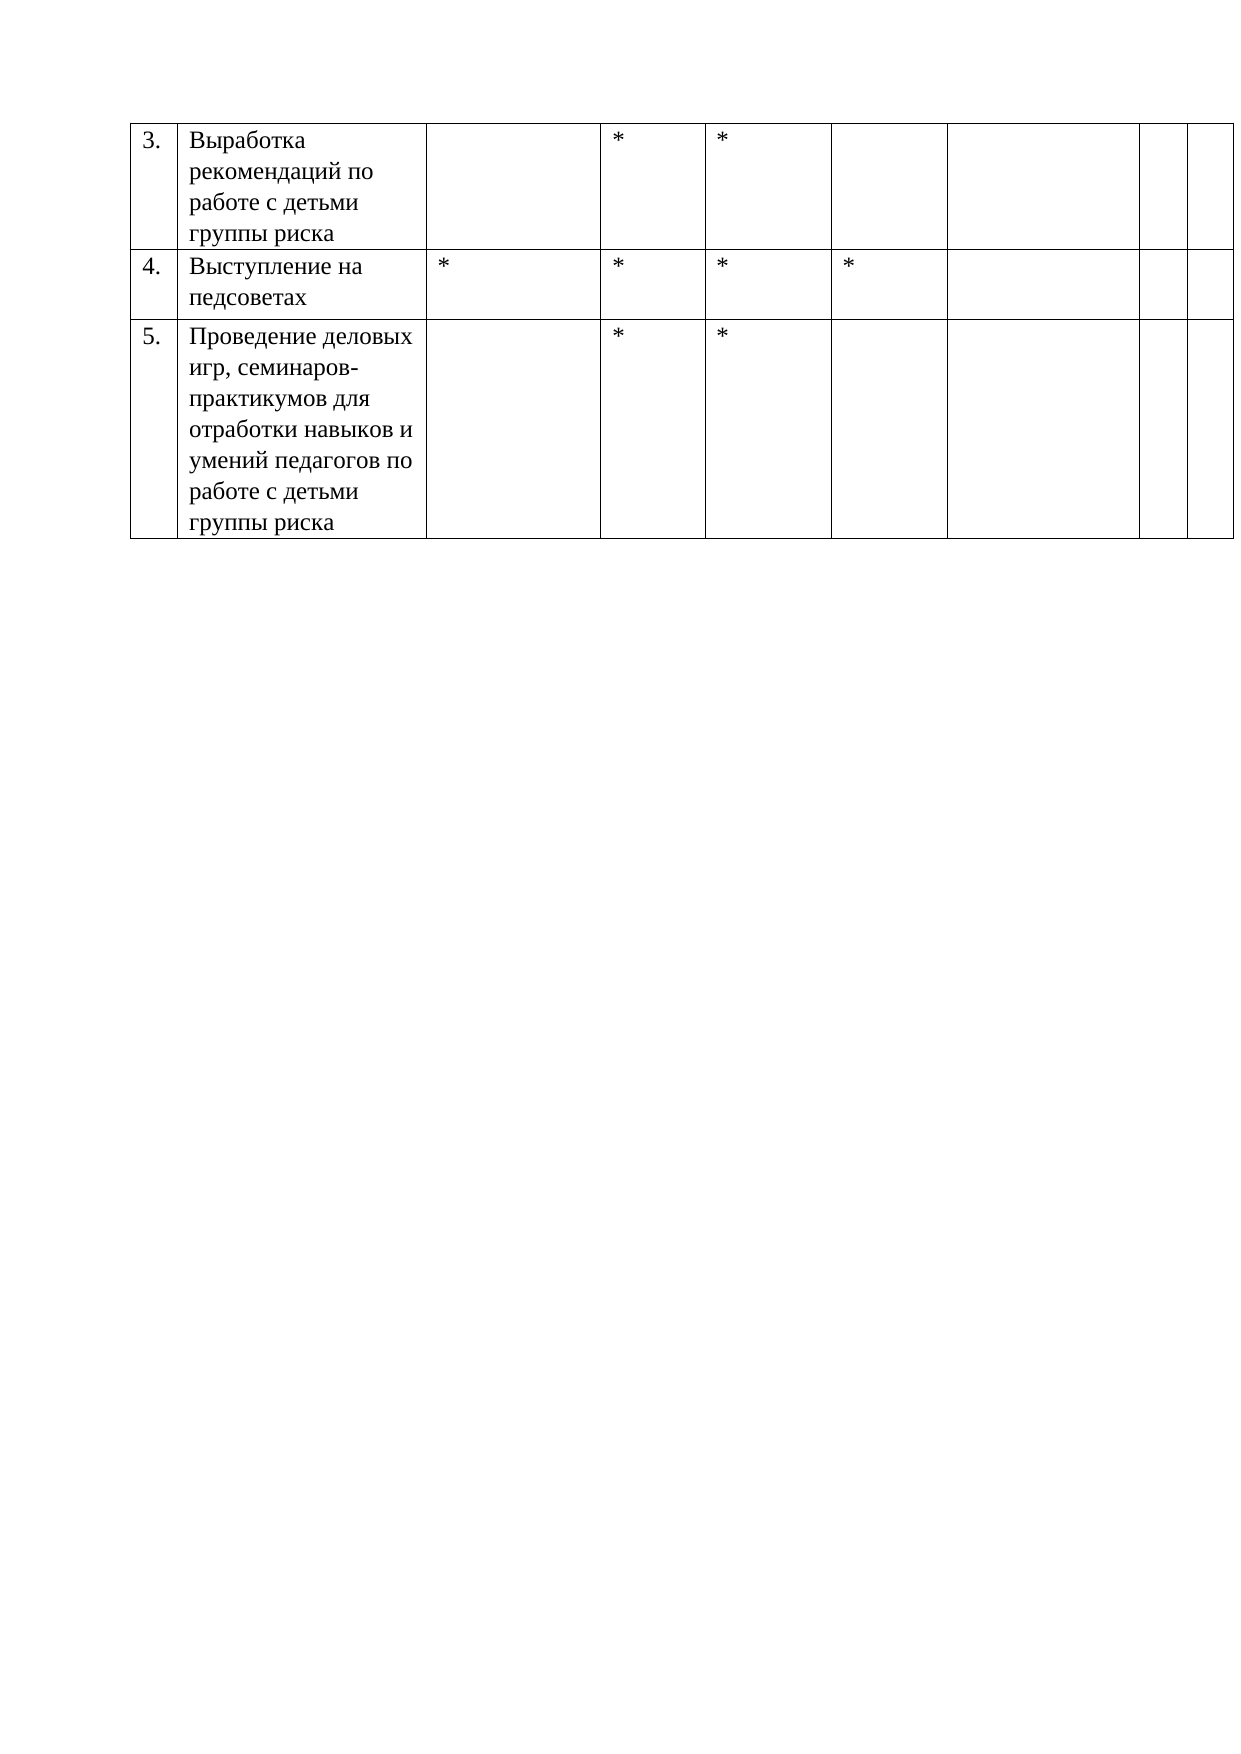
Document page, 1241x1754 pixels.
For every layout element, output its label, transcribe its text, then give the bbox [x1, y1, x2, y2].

table_cell Выступление на педсоветах [178, 250, 426, 319]
table_cell * [601, 124, 705, 249]
table_cell 5. [131, 320, 177, 538]
table_cell 4. [131, 250, 177, 319]
table_cell [1188, 124, 1233, 249]
table_cell [948, 320, 1139, 538]
table_cell * [601, 250, 705, 319]
table_cell [1140, 250, 1187, 319]
table_cell [1140, 320, 1187, 538]
table_cell * [706, 250, 831, 319]
table_cell [427, 320, 600, 538]
table_cell [948, 124, 1139, 249]
table_cell * [706, 320, 831, 538]
table_cell [1188, 320, 1233, 538]
table_cell [427, 124, 600, 249]
table_cell [832, 320, 947, 538]
table_cell Проведение деловых игр, семинаров-практикумов для отработки навыков и умений педагогов по работе с детьми группы риска [178, 320, 426, 538]
table_cell Выработка рекомендаций по работе с детьми группы риска [178, 124, 426, 249]
table_cell [1188, 250, 1233, 319]
table_cell * [427, 250, 600, 319]
table_cell 3. [131, 124, 177, 249]
table_cell * [706, 124, 831, 249]
table_cell * [601, 320, 705, 538]
table_cell [948, 250, 1139, 319]
table_cell [832, 124, 947, 249]
table_cell * [832, 250, 947, 319]
table_cell [1140, 124, 1187, 249]
